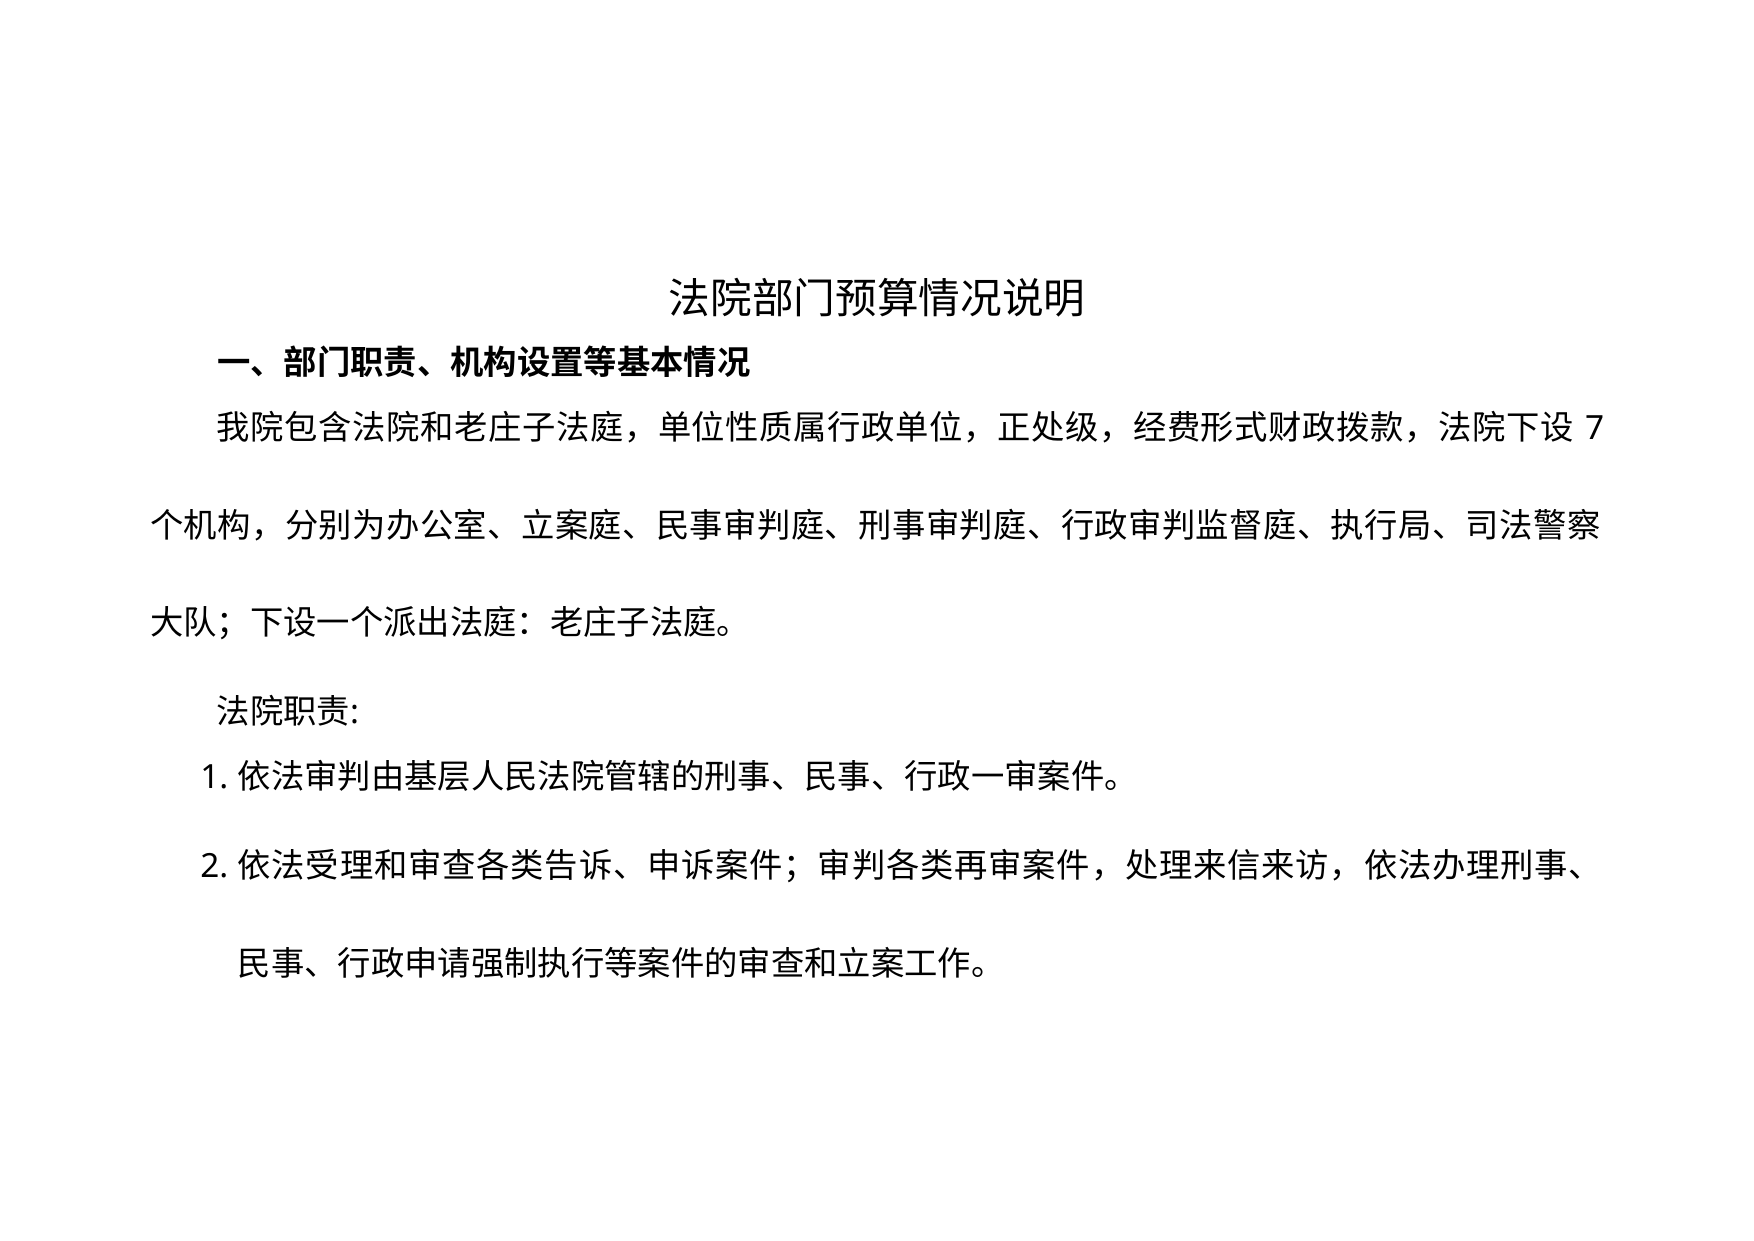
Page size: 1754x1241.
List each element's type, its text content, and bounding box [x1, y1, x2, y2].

text 法院职责: [150, 677, 1604, 742]
list 依法审判由基层人民法院管辖的刑事、民事、行政一审案件。 [200, 742, 1604, 807]
text 一、部门职责、机构设置等基本情况 [150, 328, 1604, 393]
text 法院部门预算情况说明 [150, 263, 1604, 328]
list 依法受理和审查各类告诉、申诉案件；审判各类再审案件，处理来信来访，依法办理刑事、民事、行政申请强制执行等案件的审查和立案工作。 [200, 831, 1604, 993]
text 我院包含法院和老庄子法庭，单位性质属行政单位，正处级，经费形式财政拨款，法院下设7个机构，分别为办公室、立案庭、民事审判庭、刑事审判庭、行政审判监督庭、执行局、司法警察大队；下设一个派出法庭：老庄子法庭。 [150, 393, 1604, 653]
